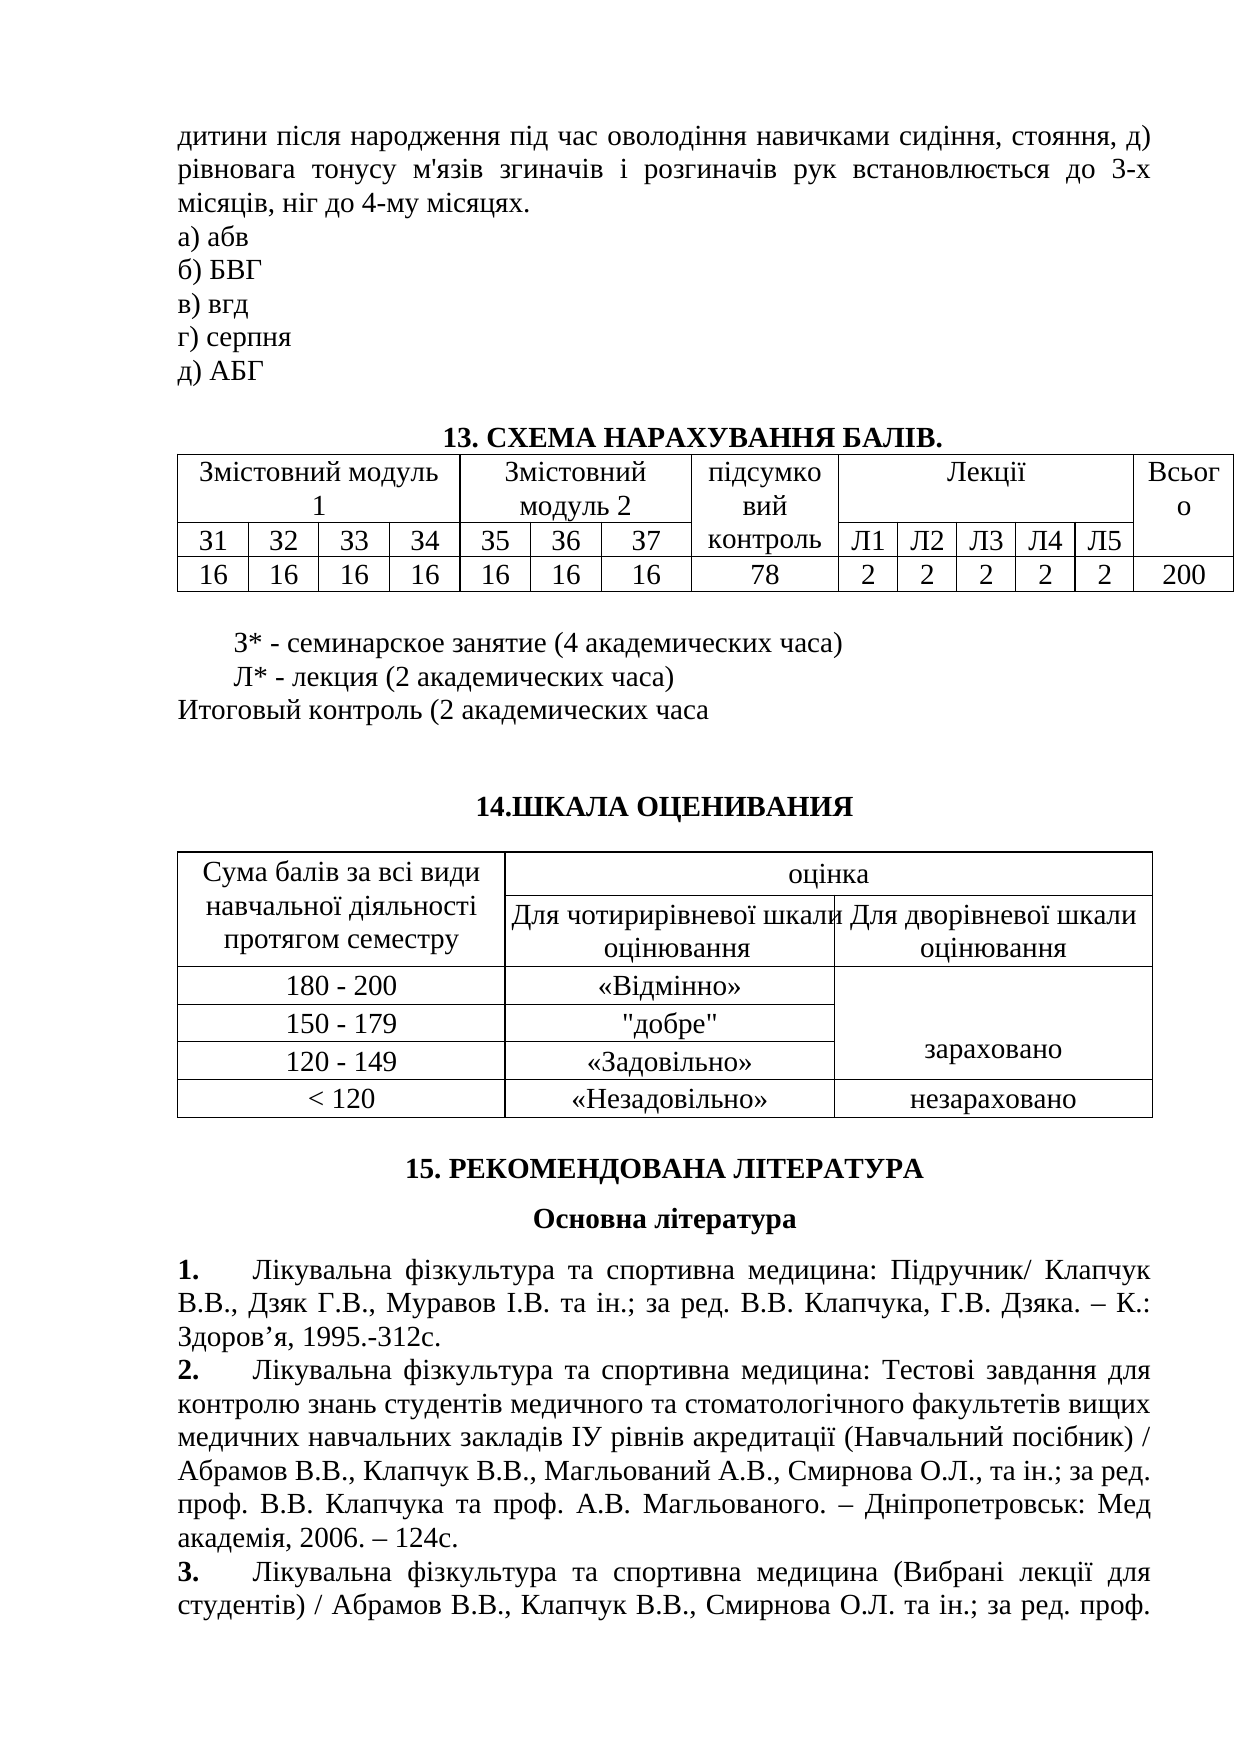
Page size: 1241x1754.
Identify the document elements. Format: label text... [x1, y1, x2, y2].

table_cell 2 [1076, 557, 1133, 591]
table_cell Л1 [839, 523, 897, 556]
text б) БВГ [177, 252, 1152, 286]
table_cell Для дворівневої шкали оцінювання [835, 896, 1152, 966]
table_cell 16 [178, 557, 248, 591]
table_cell Л2 [898, 523, 956, 556]
list Лікувальна фізкультура та спортивна медицина: Тестові завдання для контролю знань студентів медичного та стоматологічного факультетів вищих медичних навчальних закладів ІУ рівнів акредитації (Навчальний посібник) / Абрамов В.В., Клапчук В.В., Магльований А.В., Смирнова О.Л., та ін.; за ред. проф. В.В. Клапчука та проф. А.В. Магльованого. – Дніпропетровськ: Мед академія, 2006. – 124с. [177, 1352, 1152, 1554]
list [177, 1554, 1152, 1621]
table_cell 16 [390, 557, 459, 591]
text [177, 118, 1152, 219]
text 14.ШКАЛА ОЦЕНИВАНИЯ [177, 789, 1152, 822]
table_cell 16 [602, 557, 691, 591]
text 13. СХЕМА НАРАХУВАННЯ БАЛІВ. [177, 420, 1152, 453]
table_cell 16 [319, 557, 389, 591]
table_cell Л3 [957, 523, 1015, 556]
table_cell «Незадовільно» [506, 1080, 834, 1117]
text д) АБГ [177, 353, 1152, 386]
table_header оцінка [506, 853, 1152, 894]
text Основна література [177, 1201, 1152, 1235]
table_cell «Задовільно» [506, 1042, 834, 1079]
table_cell 16 [461, 557, 530, 591]
table_cell незараховано [835, 1080, 1152, 1117]
text а) абв [177, 219, 1152, 252]
table_header Всього [1134, 455, 1233, 556]
table_cell З2 [249, 523, 318, 556]
table_cell 2 [898, 557, 956, 591]
table_cell З7 [602, 523, 691, 556]
table_cell 78 [692, 557, 838, 591]
table_cell "добре" [506, 1005, 834, 1041]
table_cell 2 [957, 557, 1015, 591]
text Л* - лекция (2 академических часа) [177, 659, 1152, 692]
table_cell З4 [390, 523, 459, 556]
table_header Змістовний модуль 2 [461, 455, 691, 522]
table_cell 2 [1016, 557, 1074, 591]
table_header Сума балів за всі види навчальної діяльності протягом семестру [178, 853, 504, 966]
table_header Змістовний модуль 1 [178, 455, 459, 522]
table_cell < 120 [178, 1080, 504, 1117]
table_cell «Відмінно» [506, 967, 834, 1003]
text 15. РЕКОМЕНДОВАНА ЛІТЕРАТУРА [177, 1151, 1152, 1185]
table_cell З6 [531, 523, 601, 556]
text в) вгд [177, 286, 1152, 319]
table_header Лекції [839, 455, 1133, 522]
table_cell З5 [461, 523, 530, 556]
list Лікувальна фізкультура та спортивна медицина: Підручник/ Клапчук В.В., Дзяк Г.В., Муравов І.В. та ін.; за ред. В.В. Клапчука, Г.В. Дзяка. – К.: Здоров’я, 1995.-312с. [177, 1252, 1152, 1352]
table_cell Л5 [1076, 523, 1133, 556]
table_cell Л4 [1016, 523, 1074, 556]
text З* - семинарское занятие (4 академических часа) [177, 625, 1152, 659]
table_cell 180 - 200 [178, 967, 504, 1003]
table_cell 200 [1134, 557, 1233, 591]
table_cell 2 [839, 557, 897, 591]
table_cell З3 [319, 523, 389, 556]
table_header підсумковий контроль [692, 455, 838, 556]
table_cell 16 [249, 557, 318, 591]
text Итоговый контроль (2 академических часа [177, 692, 1152, 726]
text г) серпня [177, 319, 1152, 353]
table_cell 16 [531, 557, 601, 591]
table_cell Для чотирирівневої шкали оцінювання [506, 896, 834, 966]
table_cell 150 - 179 [178, 1005, 504, 1041]
table_cell 120 - 149 [178, 1042, 504, 1079]
table_cell З1 [178, 523, 248, 556]
table_cell зараховано [835, 967, 1152, 1079]
